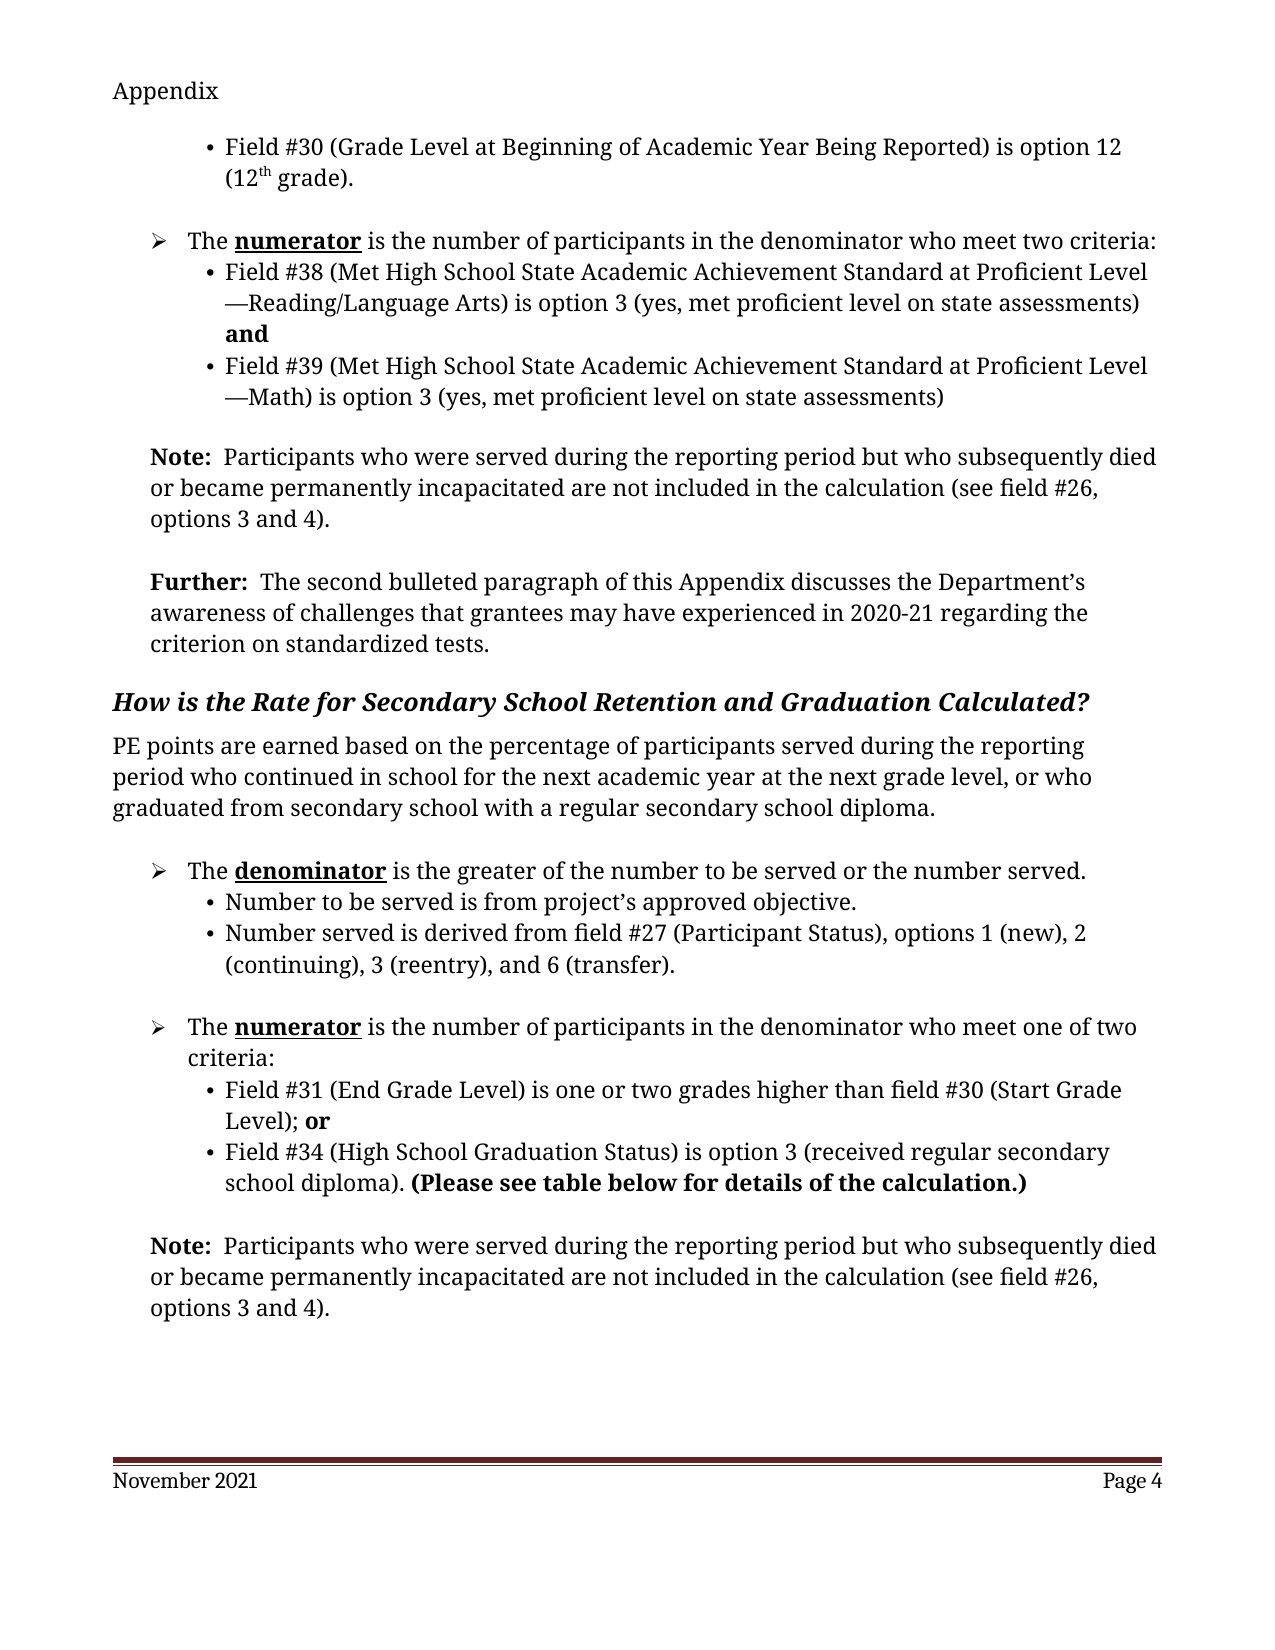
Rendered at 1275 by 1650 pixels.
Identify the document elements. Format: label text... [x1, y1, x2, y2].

list The numerator is the number of participants in the denominator who meet two criteria: [150, 225, 1162, 256]
list Note: Participants who were served during the reporting period but who subsequently died or became permanently incapacitated are not included in the calculation (see field #26, options 3 and 4). [150, 1230, 1162, 1323]
list Field #31 (End Grade Level) is one or two grades higher than field #30 (Start Grade Level); or [206, 1073, 1162, 1136]
list The denominator is the greater of the number to be served or the number served. [150, 855, 1162, 886]
list Field #38 (Met High School State Academic Achievement Standard at Proficient Level—Reading/Language Arts) is option 3 (yes, met proficient level on state assessments) and [206, 256, 1162, 350]
text PE points are earned based on the percentage of participants served during the reporting period who continued in school for the next academic year at the next grade level, or who graduated from secondary school with a regular secondary school diploma. [112, 730, 1162, 823]
list Note: Participants who were served during the reporting period but who subsequently died or became permanently incapacitated are not included in the calculation (see field #26, options 3 and 4). [150, 441, 1162, 534]
list Field #30 (Grade Level at Beginning of Academic Year Being Reported) is option 12 (12th grade). [206, 131, 1162, 193]
list The numerator is the number of participants in the denominator who meet one of two criteria: [150, 1011, 1162, 1073]
list Field #34 (High School Graduation Status) is option 3 (received regular secondary school diploma). (Please see table below for details of the calculation.) [206, 1136, 1162, 1198]
subtitle How is the Rate for Secondary School Retention and Graduation Calculated? [112, 684, 1162, 718]
list Number served is derived from field #27 (Participant Status), options 1 (new), 2 (continuing), 3 (reentry), and 6 (transfer). [206, 917, 1162, 980]
list Number to be served is from project’s approved objective. [206, 886, 1162, 917]
list Further: The second bulleted paragraph of this Appendix discusses the Department’s awareness of challenges that grantees may have experienced in 2020-21 regarding the criterion on standardized tests. [150, 566, 1162, 659]
list Field #39 (Met High School State Academic Achievement Standard at Proficient Level—Math) is option 3 (yes, met proficient level on state assessments) [206, 350, 1162, 412]
